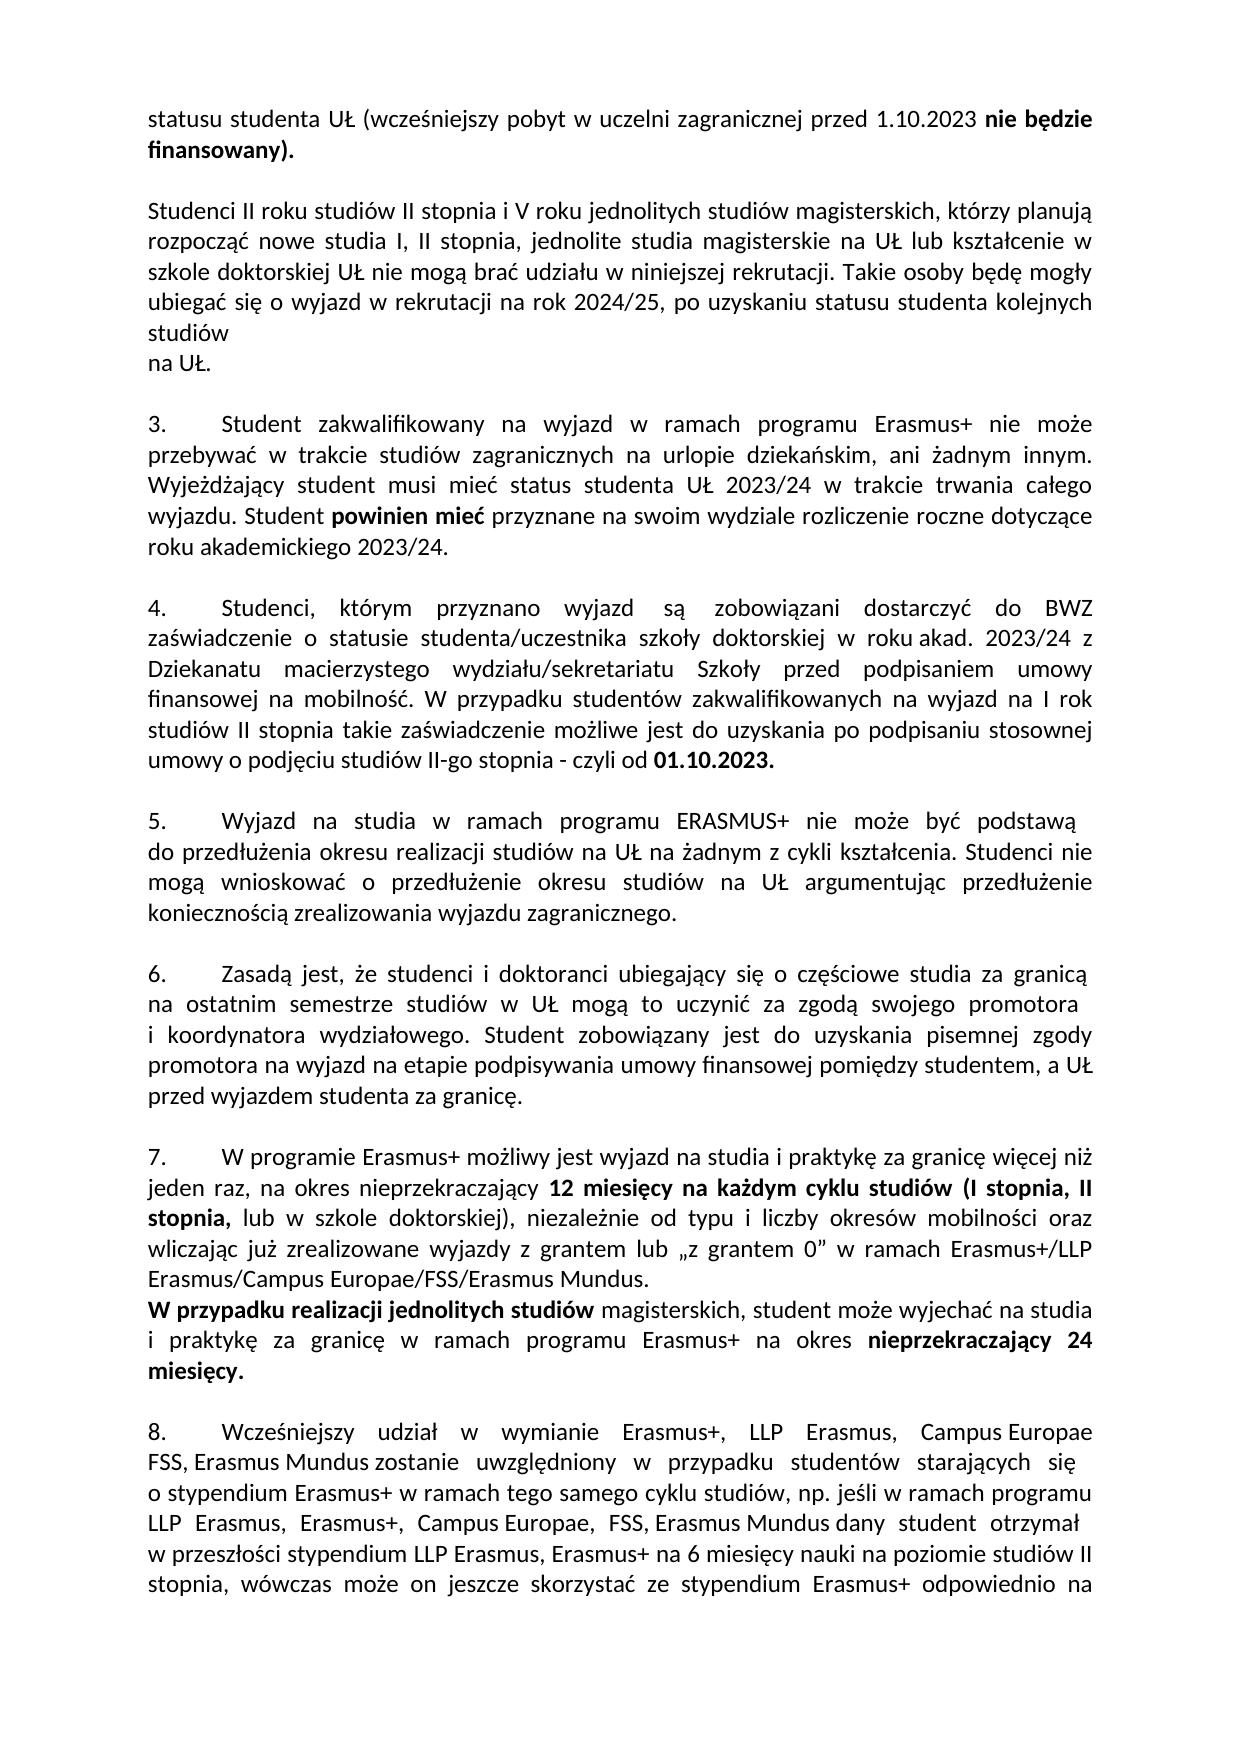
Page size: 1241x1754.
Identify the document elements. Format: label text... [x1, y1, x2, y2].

list Wyjazd na studia w ramach programu ERASMUS+ nie może być podstawą do przedłużenia okresu realizacji studiów na UŁ na żadnym z cykli kształcenia. Studenci nie mogą wnioskować o przedłużenie okresu studiów na UŁ argumentując przedłużenie koniecznością zrealizowania wyjazdu zagranicznego. [148, 805, 1093, 927]
list Studenci, którym przyznano wyjazd są zobowiązani dostarczyć do BWZ zaświadczenie o statusie studenta/uczestnika szkoły doktorskiej w roku akad. 2023/24 z Dziekanatu macierzystego wydziału/sekretariatu Szkoły przed podpisaniem umowy finansowej na mobilność. W przypadku studentów zakwalifikowanych na wyjazd na I rok studiów II stopnia takie zaświadczenie możliwe jest do uzyskania po podpisaniu stosownej umowy o podjęciu studiów II-go stopnia - czyli od 01.10.2023. [148, 592, 1093, 775]
list W programie Erasmus+ możliwy jest wyjazd na studia i praktykę za granicę więcej niż jeden raz, na okres nieprzekraczający 12 miesięcy na każdym cyklu studiów (I stopnia, II stopnia, lub w szkole doktorskiej), niezależnie od typu i liczby okresów mobilności oraz wliczając już zrealizowane wyjazdy z grantem lub „z grantem 0” w ramach Erasmus+/LLP Erasmus/Campus Europae/FSS/Erasmus Mundus. W przypadku realizacji jednolitych studiów magisterskich, student może wyjechać na studia i praktykę za granicę w ramach programu Erasmus+ na okres nieprzekraczający 24 miesięcy. [148, 1141, 1093, 1385]
list Zasadą jest, że studenci i doktoranci ubiegający się o częściowe studia za granicą na ostatnim semestrze studiów w UŁ mogą to uczynić za zgodą swojego promotora i koordynatora wydziałowego. Student zobowiązany jest do uzyskania pisemnej zgody promotora na wyjazd na etapie podpisywania umowy finansowej pomiędzy studentem, a UŁ przed wyjazdem studenta za granicę. [148, 958, 1093, 1111]
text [148, 103, 1093, 164]
list Student zakwalifikowany na wyjazd w ramach programu Erasmus+ nie może przebywać w trakcie studiów zagranicznych na urlopie dziekańskim, ani żadnym innym. Wyjeżdżający student musi mieć status studenta UŁ 2023/24 w trakcie trwania całego wyjazdu. Student powinien mieć przyznane na swoim wydziale rozliczenie roczne dotyczące roku akademickiego 2023/24. [148, 409, 1093, 561]
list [148, 1416, 1093, 1599]
text Studenci II roku studiów II stopnia i V roku jednolitych studiów magisterskich, którzy planują rozpocząć nowe studia I, II stopnia, jednolite studia magisterskie na UŁ lub kształcenie w szkole doktorskiej UŁ nie mogą brać udziału w niniejszej rekrutacji. Takie osoby będę mogły ubiegać się o wyjazd w rekrutacji na rok 2024/25, po uzyskaniu statusu studenta kolejnych studiów na UŁ. [148, 195, 1093, 378]
